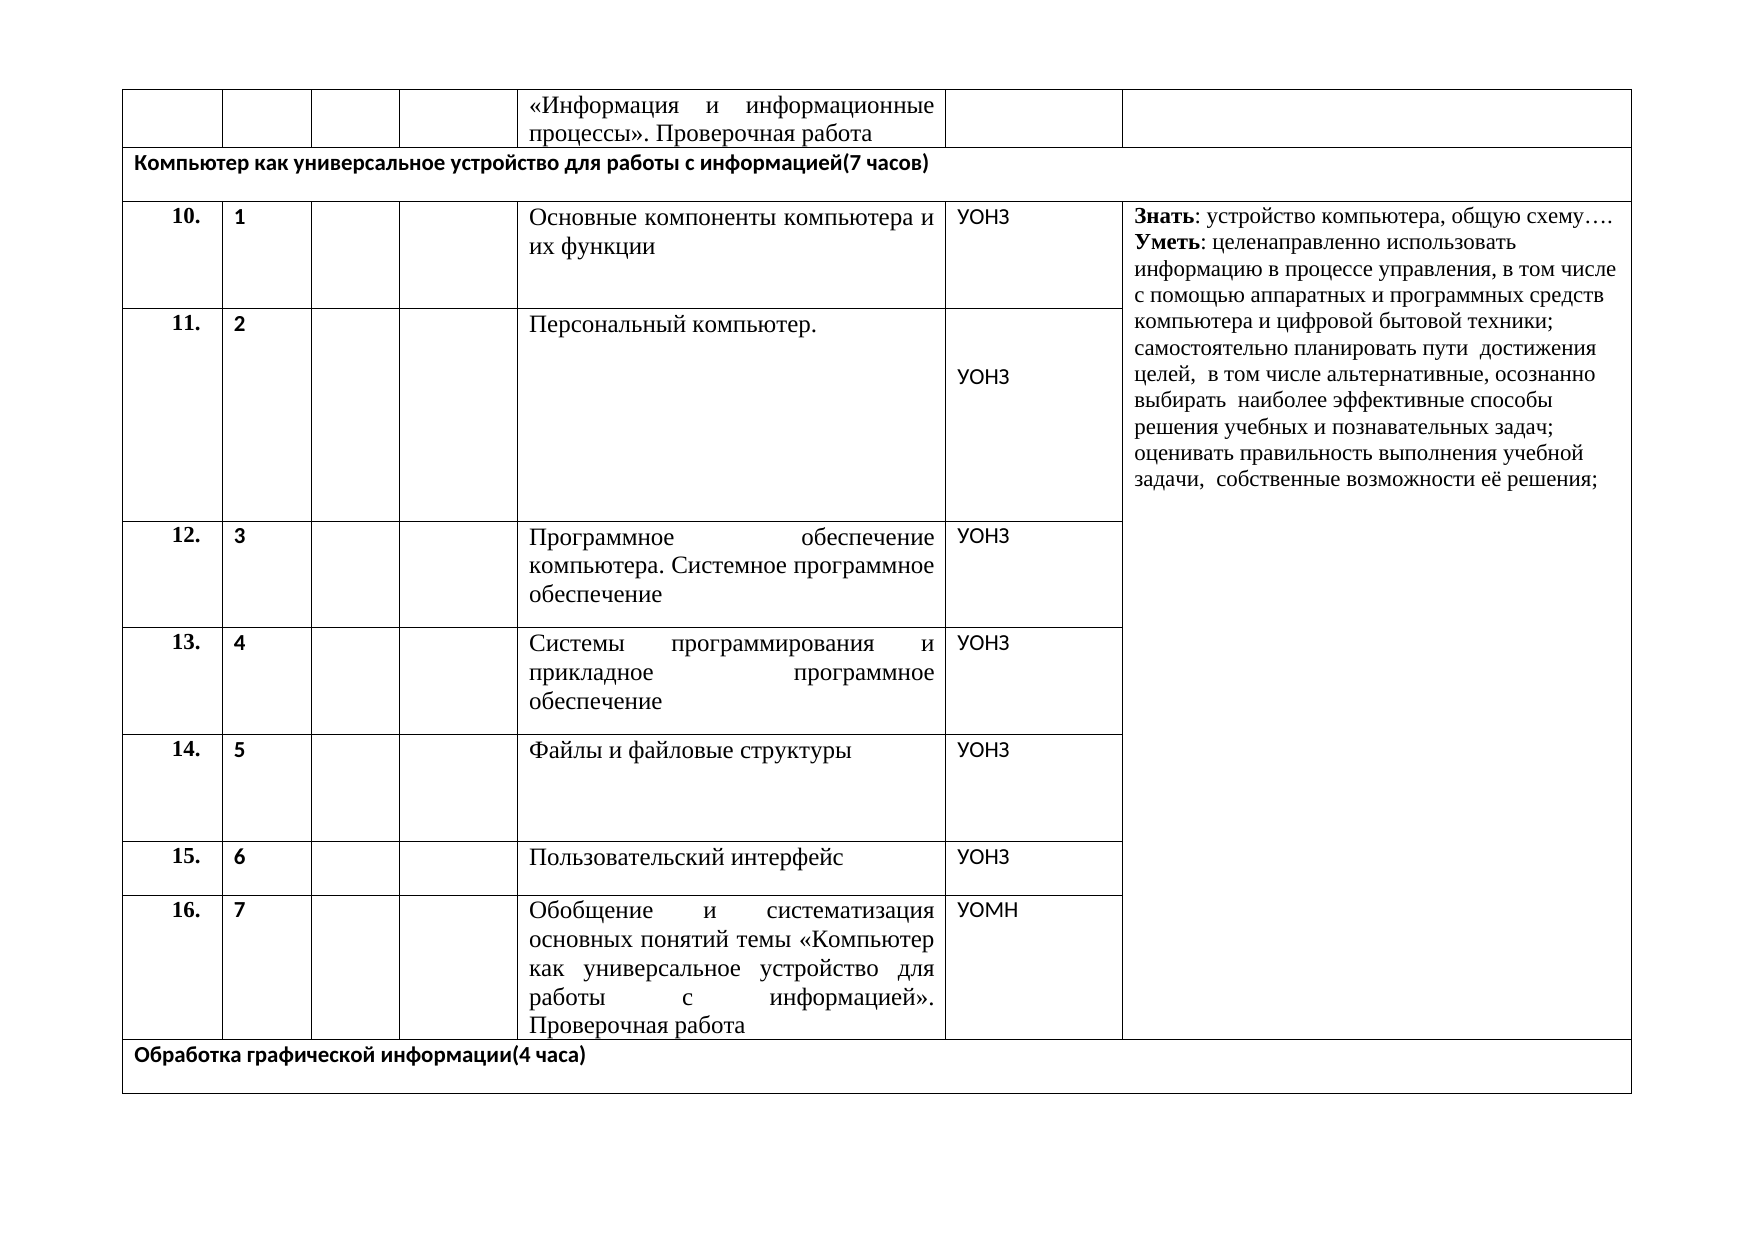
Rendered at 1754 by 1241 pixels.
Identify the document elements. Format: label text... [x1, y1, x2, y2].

table_cell [312, 842, 399, 894]
table_cell УОМН [946, 896, 1122, 1039]
table_cell [400, 202, 517, 308]
table_cell 7 [223, 896, 311, 1039]
table_cell [400, 90, 517, 147]
table_cell УОНЗ [946, 628, 1122, 734]
table_cell [123, 90, 222, 147]
table_cell Обработка графической информации(4 часа) [123, 1040, 1631, 1093]
table_cell [123, 735, 222, 841]
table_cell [518, 90, 945, 147]
table_cell [123, 522, 222, 627]
table_cell [123, 842, 222, 894]
table_cell [400, 309, 517, 521]
table_cell Персональный компьютер. [518, 309, 945, 521]
table_cell [400, 628, 517, 734]
table_cell УОНЗ [946, 309, 1122, 521]
table_cell УОНЗ [946, 842, 1122, 894]
table_cell [312, 202, 399, 308]
table_cell Программное обеспечение компьютера. Системное программное обеспечение [518, 522, 945, 627]
table_cell [123, 896, 222, 1039]
table_cell Компьютер как универсальное устройство для работы с информацией(7 часов) [123, 148, 1631, 201]
table_cell [312, 735, 399, 841]
table_cell [400, 522, 517, 627]
table_cell Обобщение и систематизация основных понятий темы «Компьютер как универсальное устройство для работы с информацией». Проверочная работа [518, 896, 945, 1039]
table_cell Пользовательский интерфейс [518, 842, 945, 894]
table_cell 8 [223, 90, 311, 147]
table_cell 4 [223, 628, 311, 734]
table_cell [312, 896, 399, 1039]
table_cell УОНЗ [946, 522, 1122, 627]
table_cell [123, 202, 222, 308]
table_cell УОНЗ [946, 735, 1122, 841]
table_cell 5 [223, 735, 311, 841]
table_cell [312, 628, 399, 734]
table_cell Знать: устройство компьютера, общую схему…. Уметь: целенаправленно использовать информацию в процессе управления, в том числе с помощью аппаратных и программных средств компьютера и цифровой бытовой техники; самостоятельно планировать пути достижения целей, в том числе альтернативные, осознанно выбирать наиболее эффективные способы решения учебных и познавательных задач; оценивать правильность выполнения учебной задачи, собственные возможности её решения; [1123, 202, 1631, 1039]
table_cell [400, 842, 517, 894]
table_cell [312, 522, 399, 627]
table_cell 2 [223, 309, 311, 521]
table_cell [312, 90, 399, 147]
table_cell [400, 896, 517, 1039]
table_cell УР [946, 90, 1122, 147]
table_cell 6 [223, 842, 311, 894]
table_cell Основные компоненты компьютера и их функции [518, 202, 945, 308]
table_cell [123, 628, 222, 734]
table_cell [312, 309, 399, 521]
table_cell Системы программирования и прикладное программное обеспечение [518, 628, 945, 734]
table_cell 1 [223, 202, 311, 308]
table_cell УОНЗ [946, 202, 1122, 308]
table_cell [123, 309, 222, 521]
table_cell 3 [223, 522, 311, 627]
table_cell Файлы и файловые структуры [518, 735, 945, 841]
table_cell [400, 735, 517, 841]
